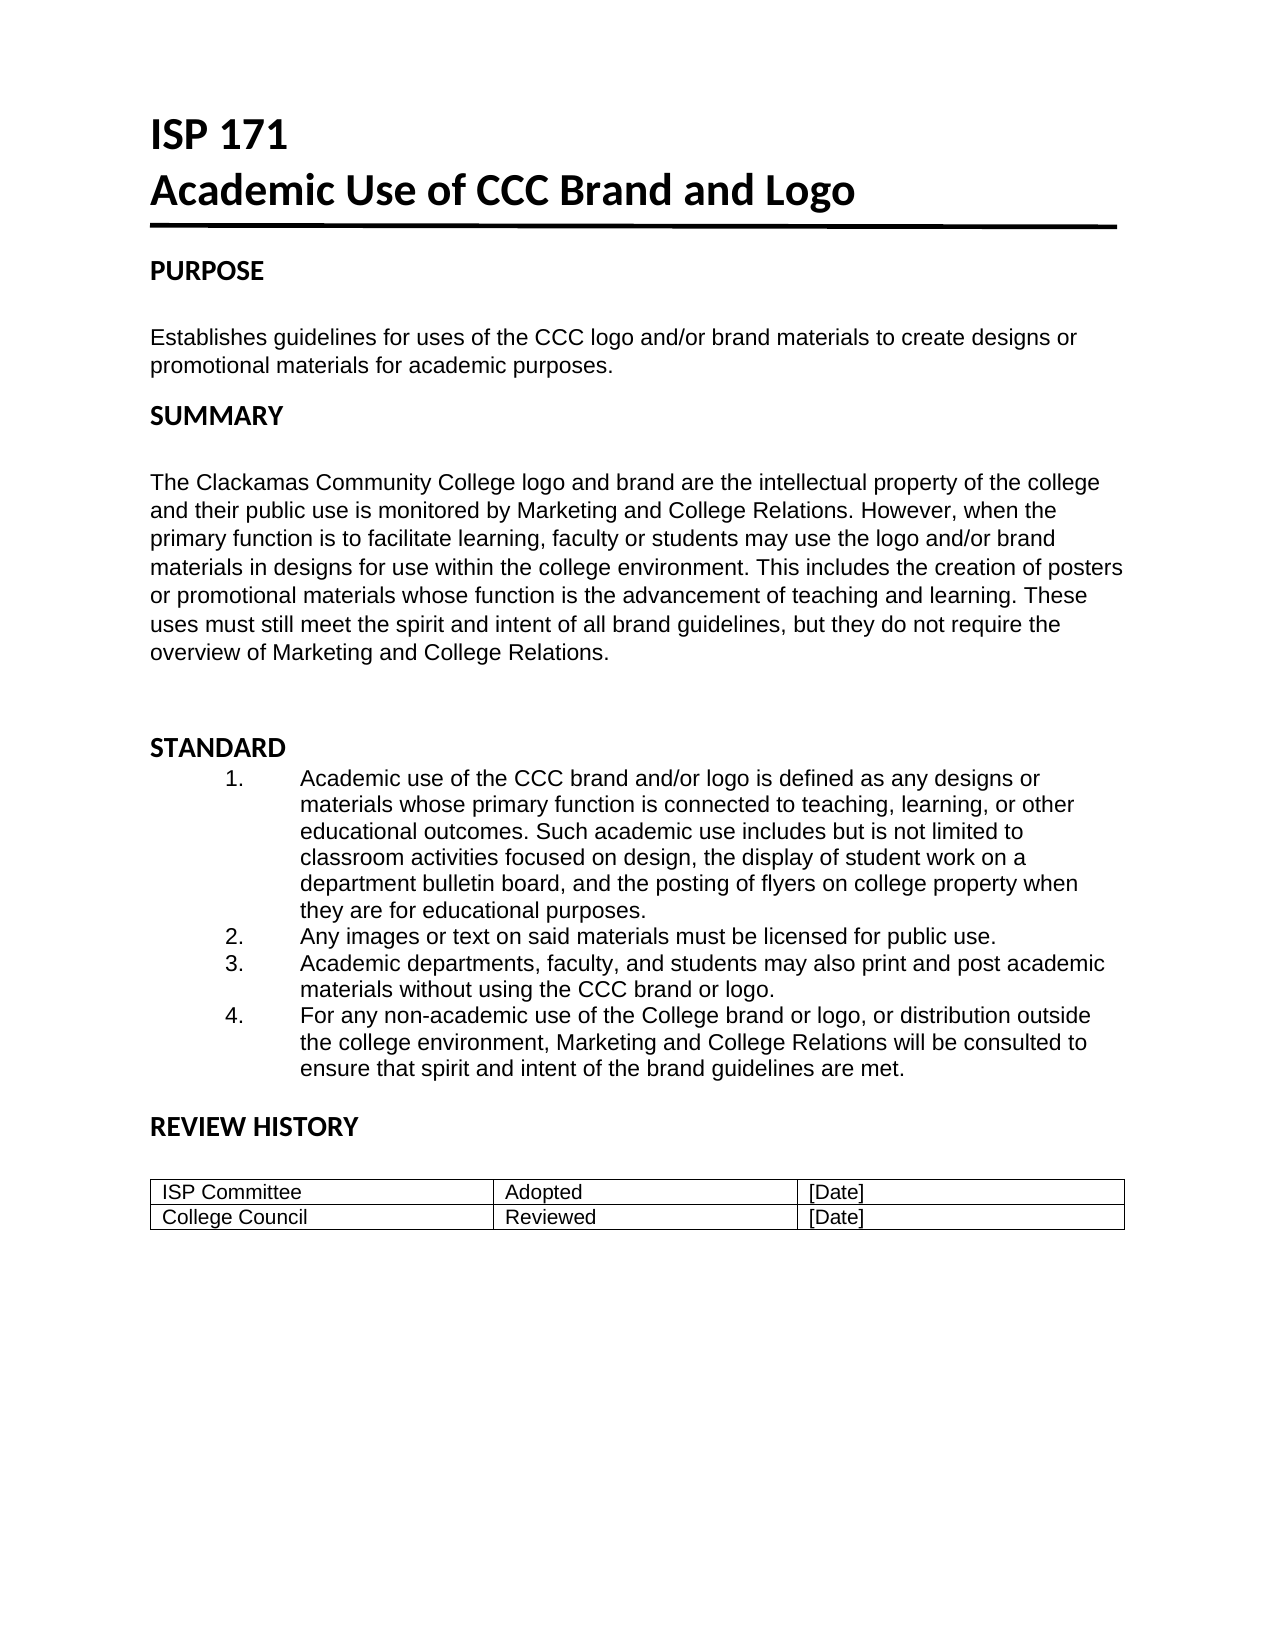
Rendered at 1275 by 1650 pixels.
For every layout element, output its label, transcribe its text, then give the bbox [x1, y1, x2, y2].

table_cell College Council [151, 1205, 493, 1229]
text ISP 171 [150, 105, 1125, 161]
list Academic departments, faculty, and students may also print and post academic materials without using the CCC brand or logo. [225, 949, 1125, 1002]
table_cell Reviewed [494, 1205, 797, 1229]
table_header Adopted [494, 1180, 797, 1204]
table_cell [Date] [798, 1205, 1124, 1229]
table_header [Date] [798, 1180, 1124, 1204]
text Establishes guidelines for uses of the CCC logo and/or brand materials to create designs or promotional materials for academic purposes. [150, 324, 1125, 378]
list Academic use of the CCC brand and/or logo is defined as any designs or materials whose primary function is connected to teaching, learning, or other educational outcomes. Such academic use includes but is not limited to classroom activities focused on design, the display of student work on a department bulletin board, and the posting of flyers on college property when they are for educational purposes. [225, 765, 1125, 923]
text SUMMARY [150, 397, 1125, 433]
text The Clackamas Community College logo and brand are the intellectual property of the college and their public use is monitored by Marketing and College Relations. However, when the primary function is to facilitate learning, faculty or students may use the logo and/or brand materials in designs for use within the college environment. This includes the creation of posters or promotional materials whose function is the advancement of teaching and learning. These uses must still meet the spirit and intent of all brand guidelines, but they do not require the overview of Marketing and College Relations. [150, 468, 1125, 666]
text STANDARD [150, 729, 1125, 765]
list Any images or text on said materials must be licensed for public use. [225, 923, 1125, 949]
text REVIEW HISTORY [150, 1108, 1125, 1143]
list For any non-academic use of the College brand or logo, or distribution outside the college environment, Marketing and College Relations will be consulted to ensure that spirit and intent of the brand guidelines are met. [225, 1002, 1125, 1081]
table_header ISP Committee [151, 1180, 493, 1204]
text PURPOSE [150, 252, 1125, 288]
text Academic Use of CCC Brand and Logo [150, 161, 1125, 217]
